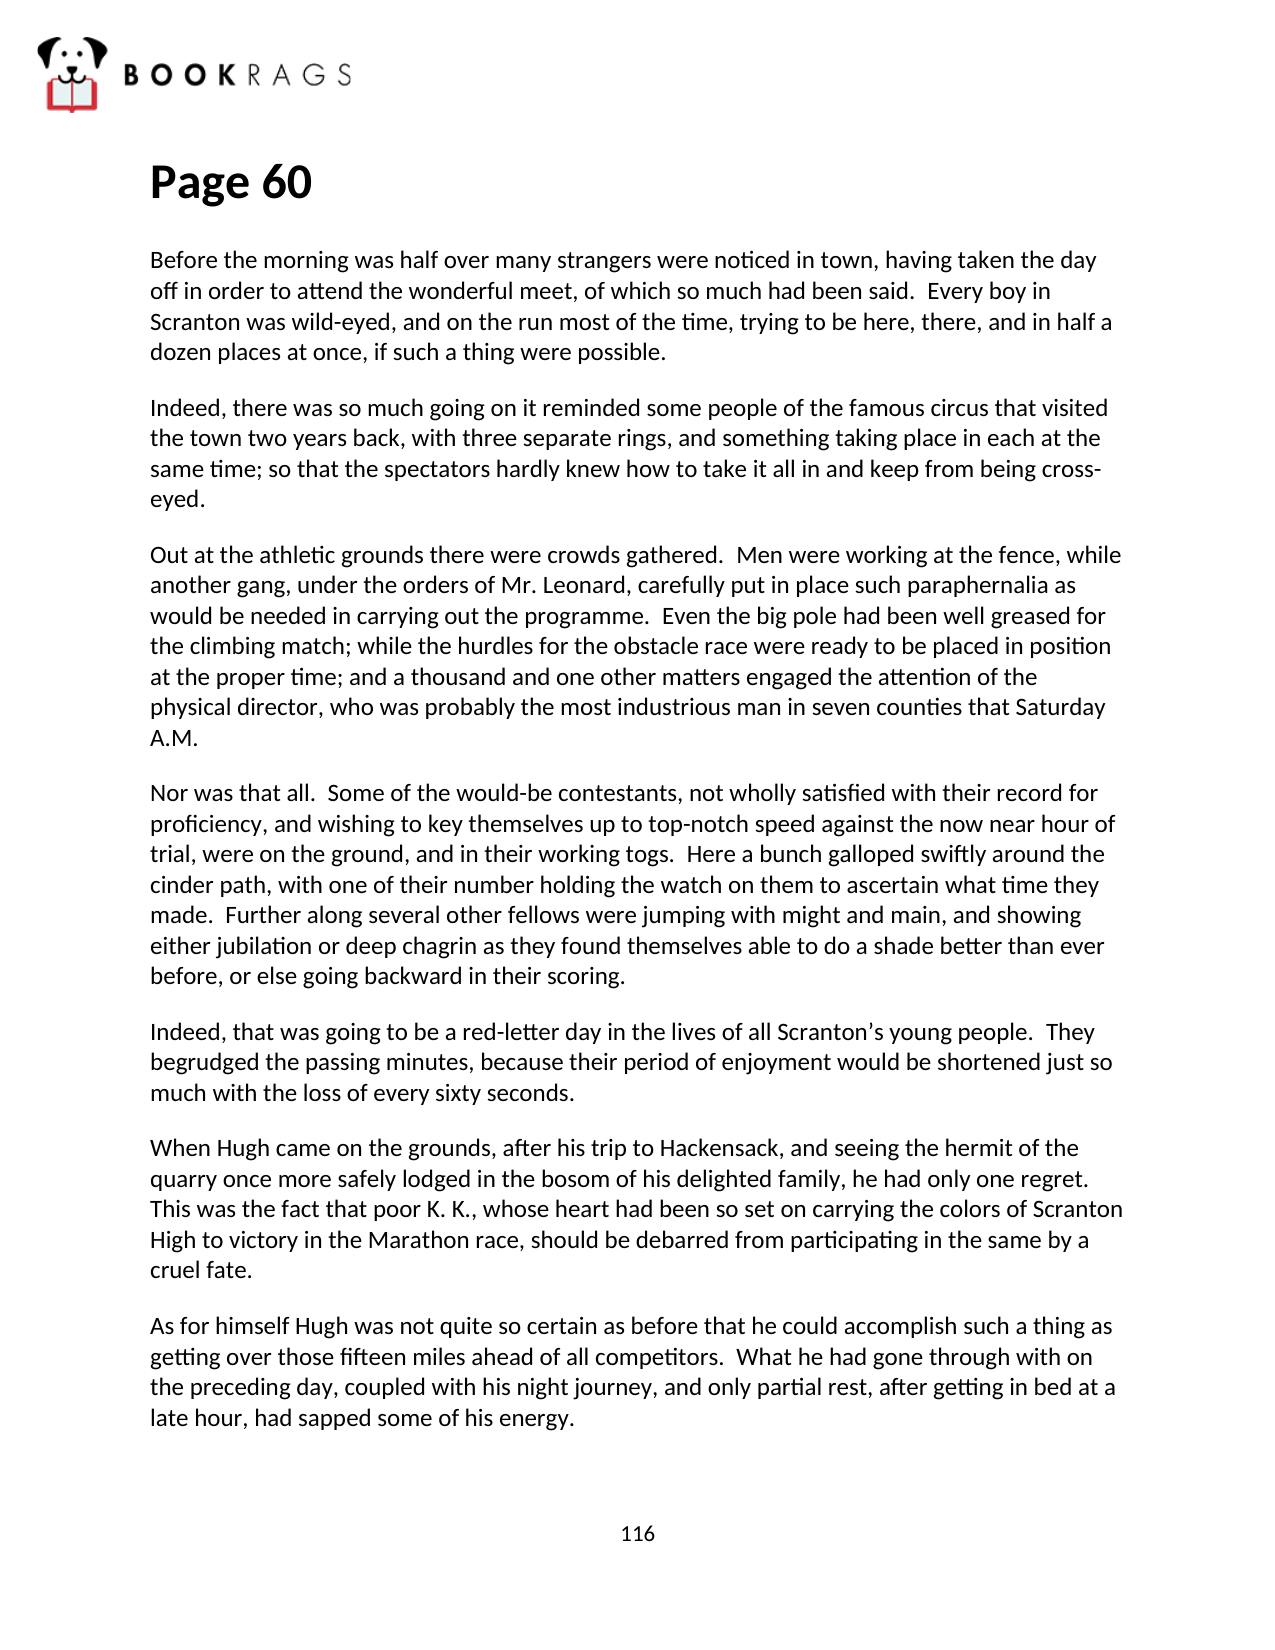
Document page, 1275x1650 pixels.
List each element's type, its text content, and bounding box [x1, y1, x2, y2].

text Nor was that all. Some of the would-be contestants, not wholly satisfied with their record for proficiency, and wishing to key themselves up to top-notch speed against the now near hour of trial, were on the ground, and in their working togs. Here a bunch galloped swiftly around the cinder path, with one of their number holding the watch on them to ascertain what time they made. Further along several other fellows were jumping with might and main, and showing either jubilation or deep chagrin as they found themselves able to do a shade better than ever before, or else going backward in their scoring. [150, 777, 1125, 991]
picture [37, 37, 351, 113]
text Indeed, there was so much going on it reminded some people of the famous circus that visited the town two years back, with three separate rings, and something taking place in each at the same time; so that the spectators hardly knew how to take it all in and keep from being cross-eyed. [150, 392, 1125, 514]
text As for himself Hugh was not quite so certain as before that he could accomplish such a thing as getting over those fifteen miles ahead of all competitors. What he had gone through with on the preceding day, coupled with his night journey, and only partial rest, after getting in bed at a late hour, had sapped some of his energy. [150, 1310, 1125, 1432]
text Indeed, that was going to be a red-letter day in the lives of all Scranton’s young people. They begrudged the passing minutes, because their period of enjoyment would be shortened just so much with the loss of every sixty seconds. [150, 1016, 1125, 1108]
text Out at the athletic grounds there were crowds gathered. Men were working at the fence, while another gang, under the orders of Mr. Leonard, carefully put in place such paraphernalia as would be needed in carrying out the programme. Even the big pole had been well greased for the climbing match; while the hurdles for the obstacle race were ready to be placed in position at the proper time; and a thousand and one other matters engaged the attention of the physical director, who was probably the most industrious man in seven counties that Saturday A.M. [150, 539, 1125, 752]
text When Hugh came on the grounds, after his trip to Hackensack, and seeing the hermit of the quarry once more safely lodged in the bosom of his delighted family, he had only one regret. This was the fact that poor K. K., whose heart had been so set on carrying the colors of Scranton High to victory in the Marathon race, should be debarred from participating in the same by a cruel fate. [150, 1133, 1125, 1285]
text Before the morning was half over many strangers were noticed in town, having taken the day off in order to attend the wonderful meet, of which so much had been said. Every boy in Scranton was wild-eyed, and on the run most of the time, trying to be here, there, and in half a dozen places at once, if such a thing were possible. [150, 244, 1125, 367]
text Page 60 [150, 150, 1125, 211]
